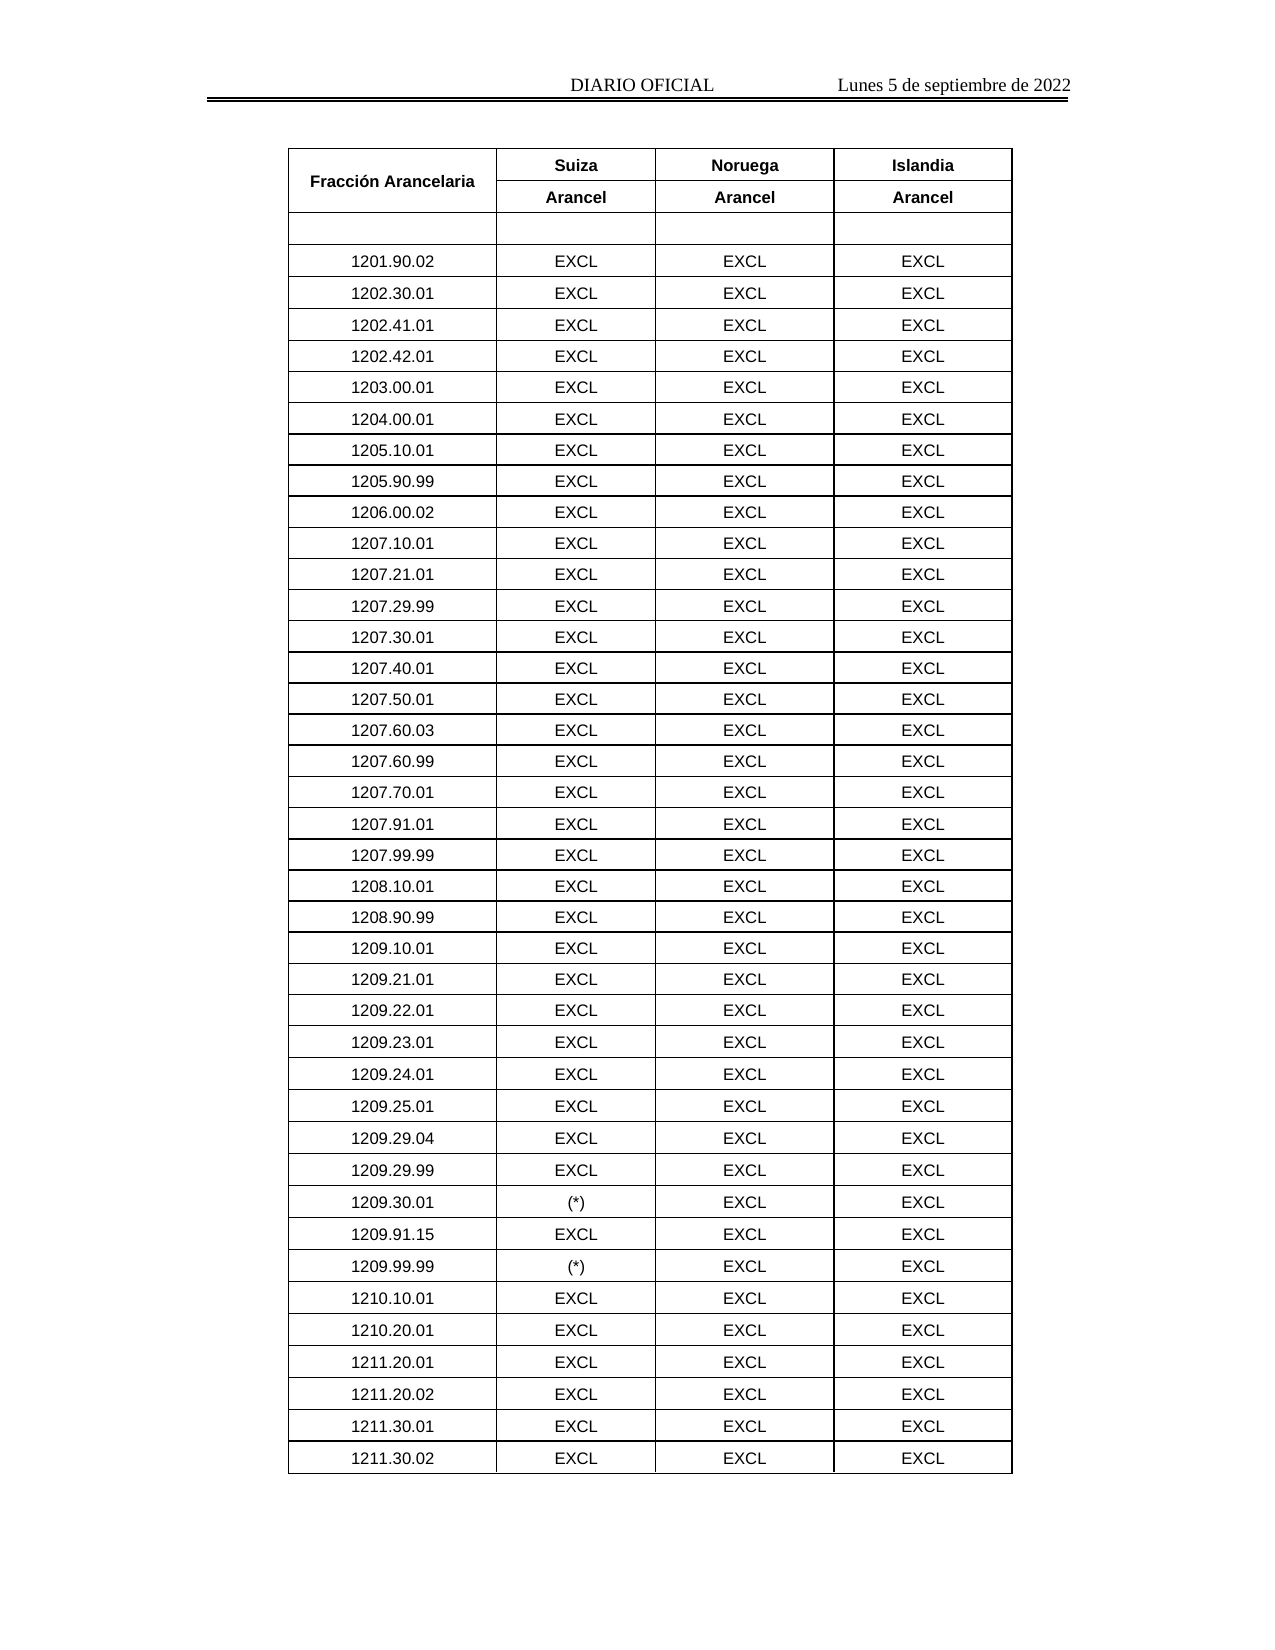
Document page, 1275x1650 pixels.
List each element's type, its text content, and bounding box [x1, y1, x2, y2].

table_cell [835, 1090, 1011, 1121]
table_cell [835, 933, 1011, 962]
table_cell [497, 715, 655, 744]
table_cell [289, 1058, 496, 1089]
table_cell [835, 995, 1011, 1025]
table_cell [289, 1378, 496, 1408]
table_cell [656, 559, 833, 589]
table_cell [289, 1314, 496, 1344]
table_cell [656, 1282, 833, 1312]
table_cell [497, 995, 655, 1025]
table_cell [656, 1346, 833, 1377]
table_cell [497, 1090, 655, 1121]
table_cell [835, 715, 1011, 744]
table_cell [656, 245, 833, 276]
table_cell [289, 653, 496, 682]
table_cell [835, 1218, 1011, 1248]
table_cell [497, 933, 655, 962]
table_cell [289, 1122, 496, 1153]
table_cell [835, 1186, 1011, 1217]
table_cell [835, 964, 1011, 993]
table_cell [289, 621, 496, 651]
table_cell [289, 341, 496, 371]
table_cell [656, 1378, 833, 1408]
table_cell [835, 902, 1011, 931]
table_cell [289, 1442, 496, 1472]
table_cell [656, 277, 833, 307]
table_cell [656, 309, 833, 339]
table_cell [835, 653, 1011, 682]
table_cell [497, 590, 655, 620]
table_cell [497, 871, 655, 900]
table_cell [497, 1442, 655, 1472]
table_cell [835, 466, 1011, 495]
table_header Islandia [835, 149, 1011, 179]
table_header Fracción Arancelaria [289, 149, 496, 212]
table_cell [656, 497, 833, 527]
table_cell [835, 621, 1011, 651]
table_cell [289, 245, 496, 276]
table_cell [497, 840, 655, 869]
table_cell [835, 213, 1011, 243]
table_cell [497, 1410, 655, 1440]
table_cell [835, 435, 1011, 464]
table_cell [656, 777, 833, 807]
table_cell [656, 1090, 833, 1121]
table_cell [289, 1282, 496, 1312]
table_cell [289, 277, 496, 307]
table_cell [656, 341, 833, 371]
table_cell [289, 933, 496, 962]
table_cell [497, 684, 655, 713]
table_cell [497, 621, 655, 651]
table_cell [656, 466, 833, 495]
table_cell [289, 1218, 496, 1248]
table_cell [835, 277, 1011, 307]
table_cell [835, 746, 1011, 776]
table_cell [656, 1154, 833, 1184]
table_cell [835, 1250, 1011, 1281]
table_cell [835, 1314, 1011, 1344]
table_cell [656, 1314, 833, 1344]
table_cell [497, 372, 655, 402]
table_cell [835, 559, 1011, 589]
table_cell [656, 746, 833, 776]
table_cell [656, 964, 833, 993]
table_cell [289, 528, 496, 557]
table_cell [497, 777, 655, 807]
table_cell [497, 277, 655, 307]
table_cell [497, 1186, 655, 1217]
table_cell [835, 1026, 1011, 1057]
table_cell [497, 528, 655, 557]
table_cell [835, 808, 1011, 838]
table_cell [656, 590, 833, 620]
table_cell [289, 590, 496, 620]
table_header Noruega [656, 149, 833, 179]
table_header Suiza [497, 149, 655, 179]
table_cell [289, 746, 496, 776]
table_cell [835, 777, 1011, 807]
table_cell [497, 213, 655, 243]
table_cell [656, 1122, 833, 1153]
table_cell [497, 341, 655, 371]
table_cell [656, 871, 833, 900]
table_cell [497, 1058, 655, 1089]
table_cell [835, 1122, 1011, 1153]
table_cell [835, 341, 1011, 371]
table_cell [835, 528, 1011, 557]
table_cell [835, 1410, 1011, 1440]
table_cell Arancel [656, 181, 833, 212]
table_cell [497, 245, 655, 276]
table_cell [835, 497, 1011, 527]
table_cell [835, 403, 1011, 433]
table_cell Arancel [835, 181, 1011, 212]
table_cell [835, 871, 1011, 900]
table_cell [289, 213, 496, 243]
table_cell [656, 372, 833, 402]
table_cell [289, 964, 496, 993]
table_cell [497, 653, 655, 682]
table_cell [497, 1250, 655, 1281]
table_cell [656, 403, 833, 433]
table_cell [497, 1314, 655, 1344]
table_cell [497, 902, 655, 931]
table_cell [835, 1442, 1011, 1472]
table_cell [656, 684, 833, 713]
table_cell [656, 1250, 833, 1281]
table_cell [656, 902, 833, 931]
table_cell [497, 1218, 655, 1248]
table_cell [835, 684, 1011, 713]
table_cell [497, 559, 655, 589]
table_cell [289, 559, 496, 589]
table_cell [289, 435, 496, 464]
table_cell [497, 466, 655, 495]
table_cell Arancel [497, 181, 655, 212]
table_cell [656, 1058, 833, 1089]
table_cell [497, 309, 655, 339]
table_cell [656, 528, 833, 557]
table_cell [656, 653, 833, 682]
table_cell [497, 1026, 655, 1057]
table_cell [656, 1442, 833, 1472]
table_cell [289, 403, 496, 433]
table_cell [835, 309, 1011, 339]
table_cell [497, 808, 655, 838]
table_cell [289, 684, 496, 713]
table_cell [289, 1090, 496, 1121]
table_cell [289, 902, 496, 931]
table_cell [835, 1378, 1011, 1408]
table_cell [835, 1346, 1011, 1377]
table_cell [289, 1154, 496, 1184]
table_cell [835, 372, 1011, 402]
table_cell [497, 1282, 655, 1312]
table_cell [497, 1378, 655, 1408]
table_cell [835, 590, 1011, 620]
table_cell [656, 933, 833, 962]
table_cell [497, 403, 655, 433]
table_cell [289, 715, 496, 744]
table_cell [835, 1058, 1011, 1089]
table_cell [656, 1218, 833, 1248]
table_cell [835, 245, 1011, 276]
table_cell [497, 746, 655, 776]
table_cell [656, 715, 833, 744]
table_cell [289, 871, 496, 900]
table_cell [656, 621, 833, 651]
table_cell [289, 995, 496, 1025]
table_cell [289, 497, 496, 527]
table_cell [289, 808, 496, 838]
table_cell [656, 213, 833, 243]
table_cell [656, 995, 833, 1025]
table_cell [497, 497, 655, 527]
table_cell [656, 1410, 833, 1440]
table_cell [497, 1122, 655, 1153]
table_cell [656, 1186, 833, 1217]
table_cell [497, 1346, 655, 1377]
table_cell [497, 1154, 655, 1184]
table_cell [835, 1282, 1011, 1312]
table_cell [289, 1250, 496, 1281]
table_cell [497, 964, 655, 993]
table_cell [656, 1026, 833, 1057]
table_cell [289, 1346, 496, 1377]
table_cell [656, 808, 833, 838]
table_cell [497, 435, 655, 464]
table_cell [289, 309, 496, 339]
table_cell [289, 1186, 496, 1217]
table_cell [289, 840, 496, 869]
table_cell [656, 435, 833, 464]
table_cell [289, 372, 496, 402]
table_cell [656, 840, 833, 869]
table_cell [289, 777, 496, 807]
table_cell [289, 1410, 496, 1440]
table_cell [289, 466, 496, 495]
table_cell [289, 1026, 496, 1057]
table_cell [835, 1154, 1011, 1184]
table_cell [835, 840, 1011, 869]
